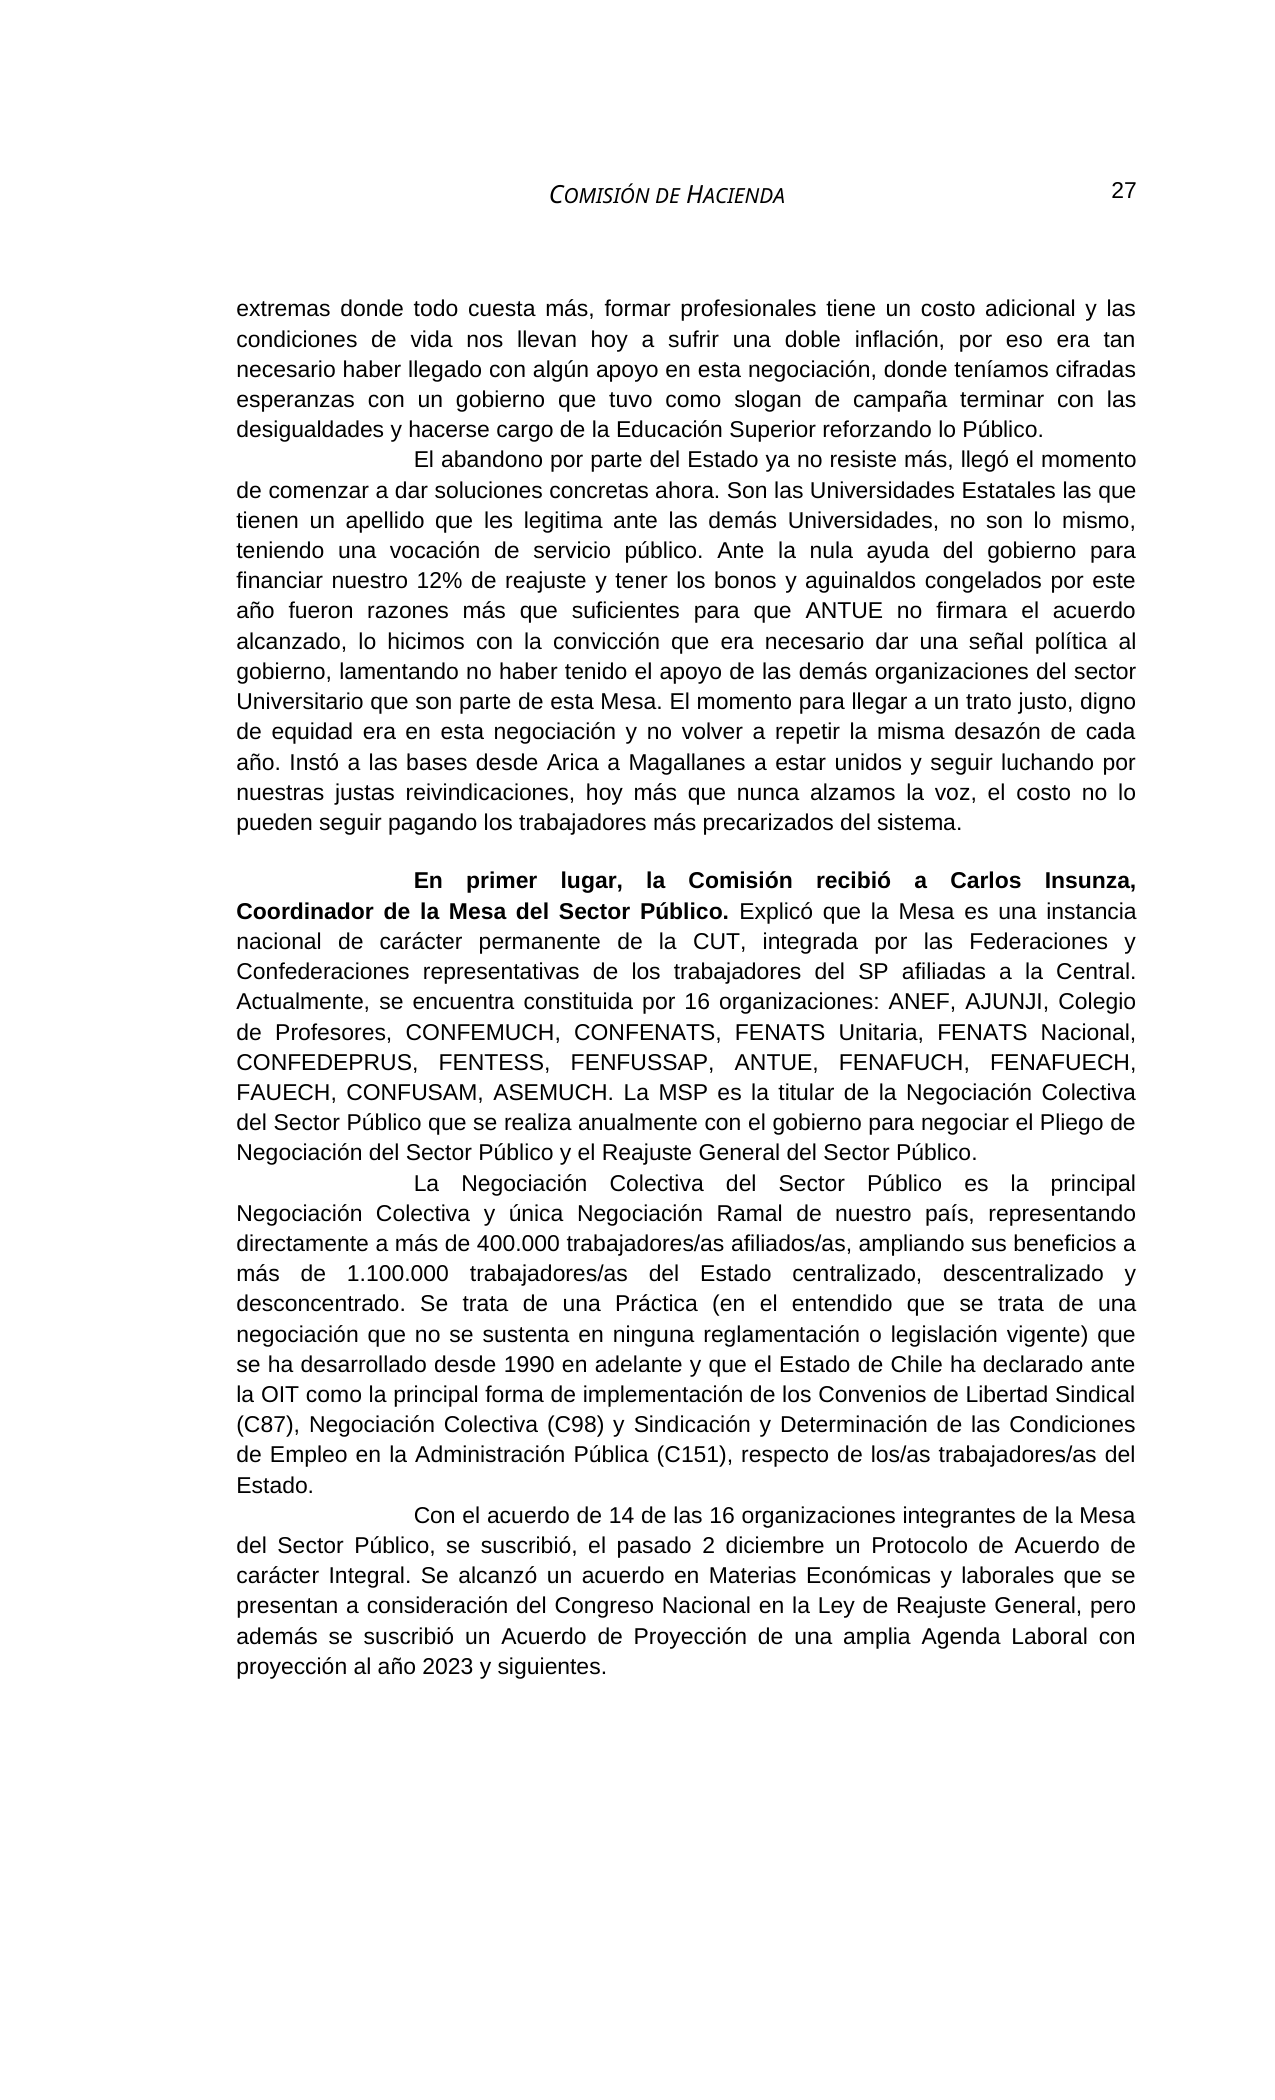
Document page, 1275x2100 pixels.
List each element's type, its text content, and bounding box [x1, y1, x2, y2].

text En primer lugar, la Comisión recibió a Carlos Insunza, Coordinador de la Mesa del Sector Público. Explicó que la Mesa es una instancia nacional de carácter permanente de la CUT, integrada por las Federaciones y Confederaciones representativas de los trabajadores del SP afiliadas a la Central. Actualmente, se encuentra constituida por 16 organizaciones: ANEF, AJUNJI, Colegio de Profesores, CONFEMUCH, CONFENATS, FENATS Unitaria, FENATS Nacional, CONFEDEPRUS, FENTESS, FENFUSSAP, ANTUE, FENAFUCH, FENAFUECH, FAUECH, CONFUSAM, ASEMUCH. La MSP es la titular de la Negociación Colectiva del Sector Público que se realiza anualmente con el gobierno para negociar el Pliego de Negociación del Sector Público y el Reajuste General del Sector Público. [236, 867, 1137, 1166]
text Con el acuerdo de 14 de las 16 organizaciones integrantes de la Mesa del Sector Público, se suscribió, el pasado 2 diciembre un Protocolo de Acuerdo de carácter Integral. Se alcanzó un acuerdo en Materias Económicas y laborales que se presentan a consideración del Congreso Nacional en la Ley de Reajuste General, pero además se suscribió un Acuerdo de Proyección de una amplia Agenda Laboral con proyección al año 2023 y siguientes. [236, 1502, 1137, 1679]
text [236, 295, 1137, 442]
text El abandono por parte del Estado ya no resiste más, llegó el momento de comenzar a dar soluciones concretas ahora. Son las Universidades Estatales las que tienen un apellido que les legitima ante las demás Universidades, no son lo mismo, teniendo una vocación de servicio público. Ante la nula ayuda del gobierno para financiar nuestro 12% de reajuste y tener los bonos y aguinaldos congelados por este año fueron razones más que suficientes para que ANTUE no firmara el acuerdo alcanzado, lo hicimos con la convicción que era necesario dar una señal política al gobierno, lamentando no haber tenido el apoyo de las demás organizaciones del sector Universitario que son parte de esta Mesa. El momento para llegar a un trato justo, digno de equidad era en esta negociación y no volver a repetir la misma desazón de cada año. Instó a las bases desde Arica a Magallanes a estar unidos y seguir luchando por nuestras justas reivindicaciones, hoy más que nunca alzamos la voz, el costo no lo pueden seguir pagando los trabajadores más precarizados del sistema. [236, 446, 1137, 835]
text La Negociación Colectiva del Sector Público es la principal Negociación Colectiva y única Negociación Ramal de nuestro país, representando directamente a más de 400.000 trabajadores/as afiliados/as, ampliando sus beneficios a más de 1.100.000 trabajadores/as del Estado centralizado, descentralizado y desconcentrado. Se trata de una Práctica (en el entendido que se trata de una negociación que no se sustenta en ninguna reglamentación o legislación vigente) que se ha desarrollado desde 1990 en adelante y que el Estado de Chile ha declarado ante la OIT como la principal forma de implementación de los Convenios de Libertad Sindical (C87), Negociación Colectiva (C98) y Sindicación y Determinación de las Condiciones de Empleo en la Administración Pública (C151), respecto de los/as trabajadores/as del Estado. [236, 1169, 1137, 1498]
